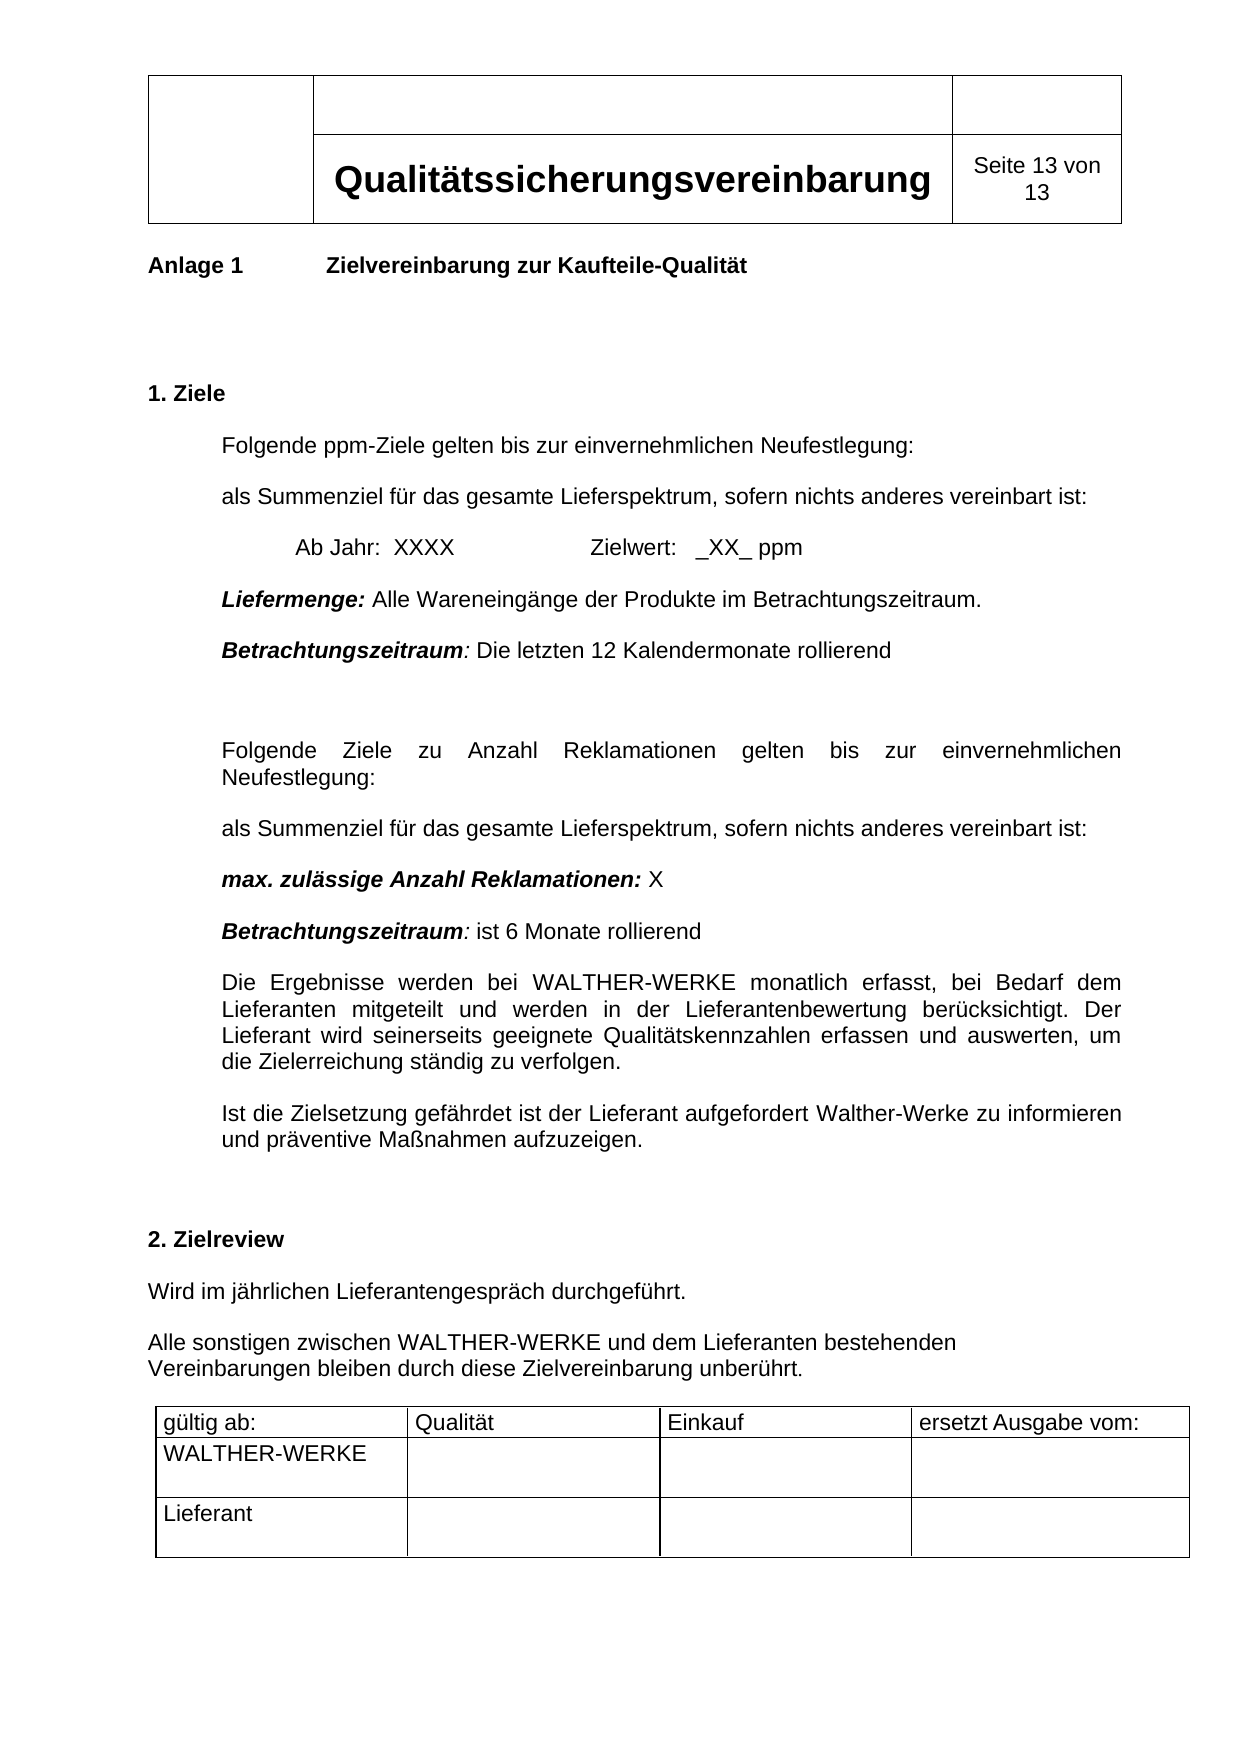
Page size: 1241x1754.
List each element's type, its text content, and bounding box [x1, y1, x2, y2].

table_header Qualität [408, 1407, 660, 1437]
text Vereinbarungen bleiben durch diese Zielvereinbarung unberührt. [148, 1355, 1122, 1382]
text als Summenziel für das gesamte Lieferspektrum, sofern nichts anderes vereinbart ist: [221, 815, 1122, 841]
table_cell WALTHER-WERKE [157, 1438, 407, 1496]
text Betrachtungszeitraum: ist 6 Monate rollierend [221, 918, 1122, 944]
table_cell [912, 1438, 1189, 1496]
text 2. Zielreview [148, 1226, 1122, 1253]
table_cell [661, 1438, 911, 1496]
table_cell [661, 1498, 911, 1556]
text max. zulässige Anzahl Reklamationen: X [221, 866, 1122, 893]
table_cell [912, 1498, 1189, 1556]
table_header Einkauf [661, 1407, 911, 1437]
text Anlage 1 Zielvereinbarung zur Kaufteile-Qualität [148, 252, 1063, 279]
text Alle sonstigen zwischen WALTHER-WERKE und dem Lieferanten bestehenden [148, 1329, 1122, 1355]
text Wird im jährlichen Lieferantengespräch durchgeführt. [148, 1278, 1122, 1304]
table_cell [408, 1438, 659, 1496]
table_header ersetzt Ausgabe vom: [912, 1407, 1189, 1437]
text Betrachtungszeitraum: Die letzten 12 Kalendermonate rollierend [221, 637, 1122, 663]
text als Summenziel für das gesamte Lieferspektrum, sofern nichts anderes vereinbart ist: [221, 483, 1122, 509]
text Ab Jahr: XXXX Zielwert: _XX_ ppm [221, 534, 1122, 561]
text Folgende Ziele zu Anzahl Reklamationen gelten bis zur einvernehmlichen Neufestlegung: [221, 737, 1122, 790]
text Folgende ppm-Ziele gelten bis zur einvernehmlichen Neufestlegung: [221, 432, 1122, 458]
text Die Ergebnisse werden bei WALTHER-WERKE monatlich erfasst, bei Bedarf dem Lieferanten mitgeteilt und werden in der Lieferantenbewertung berücksichtigt. Der Lieferant wird seinerseits geeignete Qualitätskennzahlen erfassen und auswerten, um die Zielerreichung ständig zu verfolgen. [221, 969, 1122, 1074]
table_cell [408, 1498, 659, 1556]
text 1. Ziele [148, 380, 1122, 407]
table_header gültig ab: [157, 1407, 407, 1437]
text Liefermenge: Alle Wareneingänge der Produkte im Betrachtungszeitraum. [221, 586, 1122, 612]
table_cell Lieferant [157, 1498, 407, 1556]
text Ist die Zielsetzung gefährdet ist der Lieferant aufgefordert Walther-Werke zu informieren und präventive Maßnahmen aufzuzeigen. [221, 1099, 1122, 1152]
